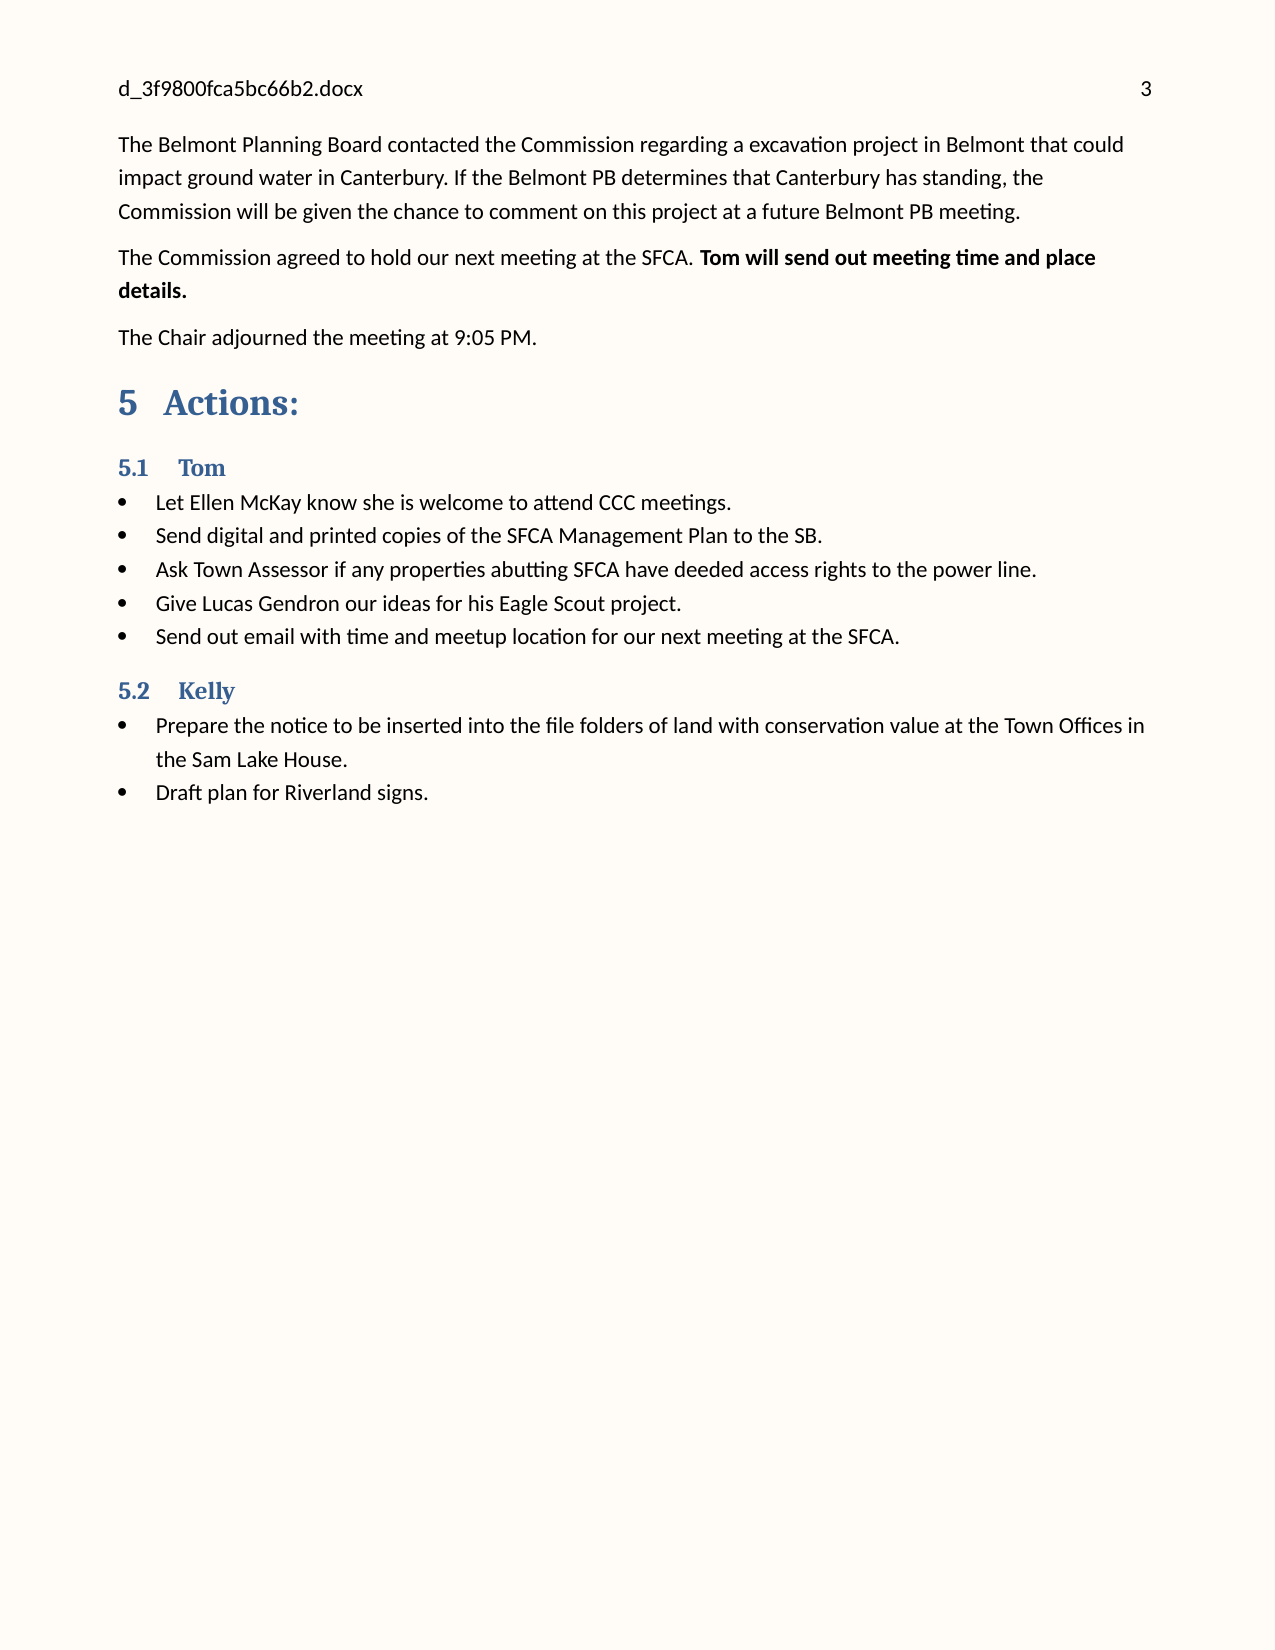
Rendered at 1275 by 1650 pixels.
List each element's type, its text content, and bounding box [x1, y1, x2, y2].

list Send digital and printed copies of the SFCA Management Plan to the SB. [118, 522, 1157, 550]
list Prepare the notice to be inserted into the file folders of land with conservation value at the Town Offices in the Sam Lake House. [118, 711, 1157, 773]
list Give Lucas Gendron our ideas for his Eagle Scout project. [118, 589, 1157, 617]
text The Belmont Planning Board contacted the Commission regarding a excavation project in Belmont that could impact ground water in Canterbury. If the Belmont PB determines that Canterbury has standing, the Commission will be given the chance to comment on this project at a future Belmont PB meeting. [118, 130, 1157, 225]
list Send out email with time and meetup location for our next meeting at the SFCA. [118, 622, 1157, 650]
text The Chair adjourned the meeting at 9:05 PM. [118, 323, 1157, 351]
list Ask Town Assessor if any properties abutting SFCA have deeded access rights to the power line. [118, 555, 1157, 583]
list Draft plan for Riverland signs. [118, 778, 1157, 806]
list Let Ellen McKay know she is welcome to attend CCC meetings. [118, 488, 1157, 516]
subtitle Kelly [118, 677, 1157, 705]
text The Commission agreed to hold our next meeting at the SFCA. Tom will send out meeting time and place details. [118, 243, 1157, 304]
subtitle Tom [118, 454, 1157, 482]
subtitle Actions: [118, 381, 1157, 424]
